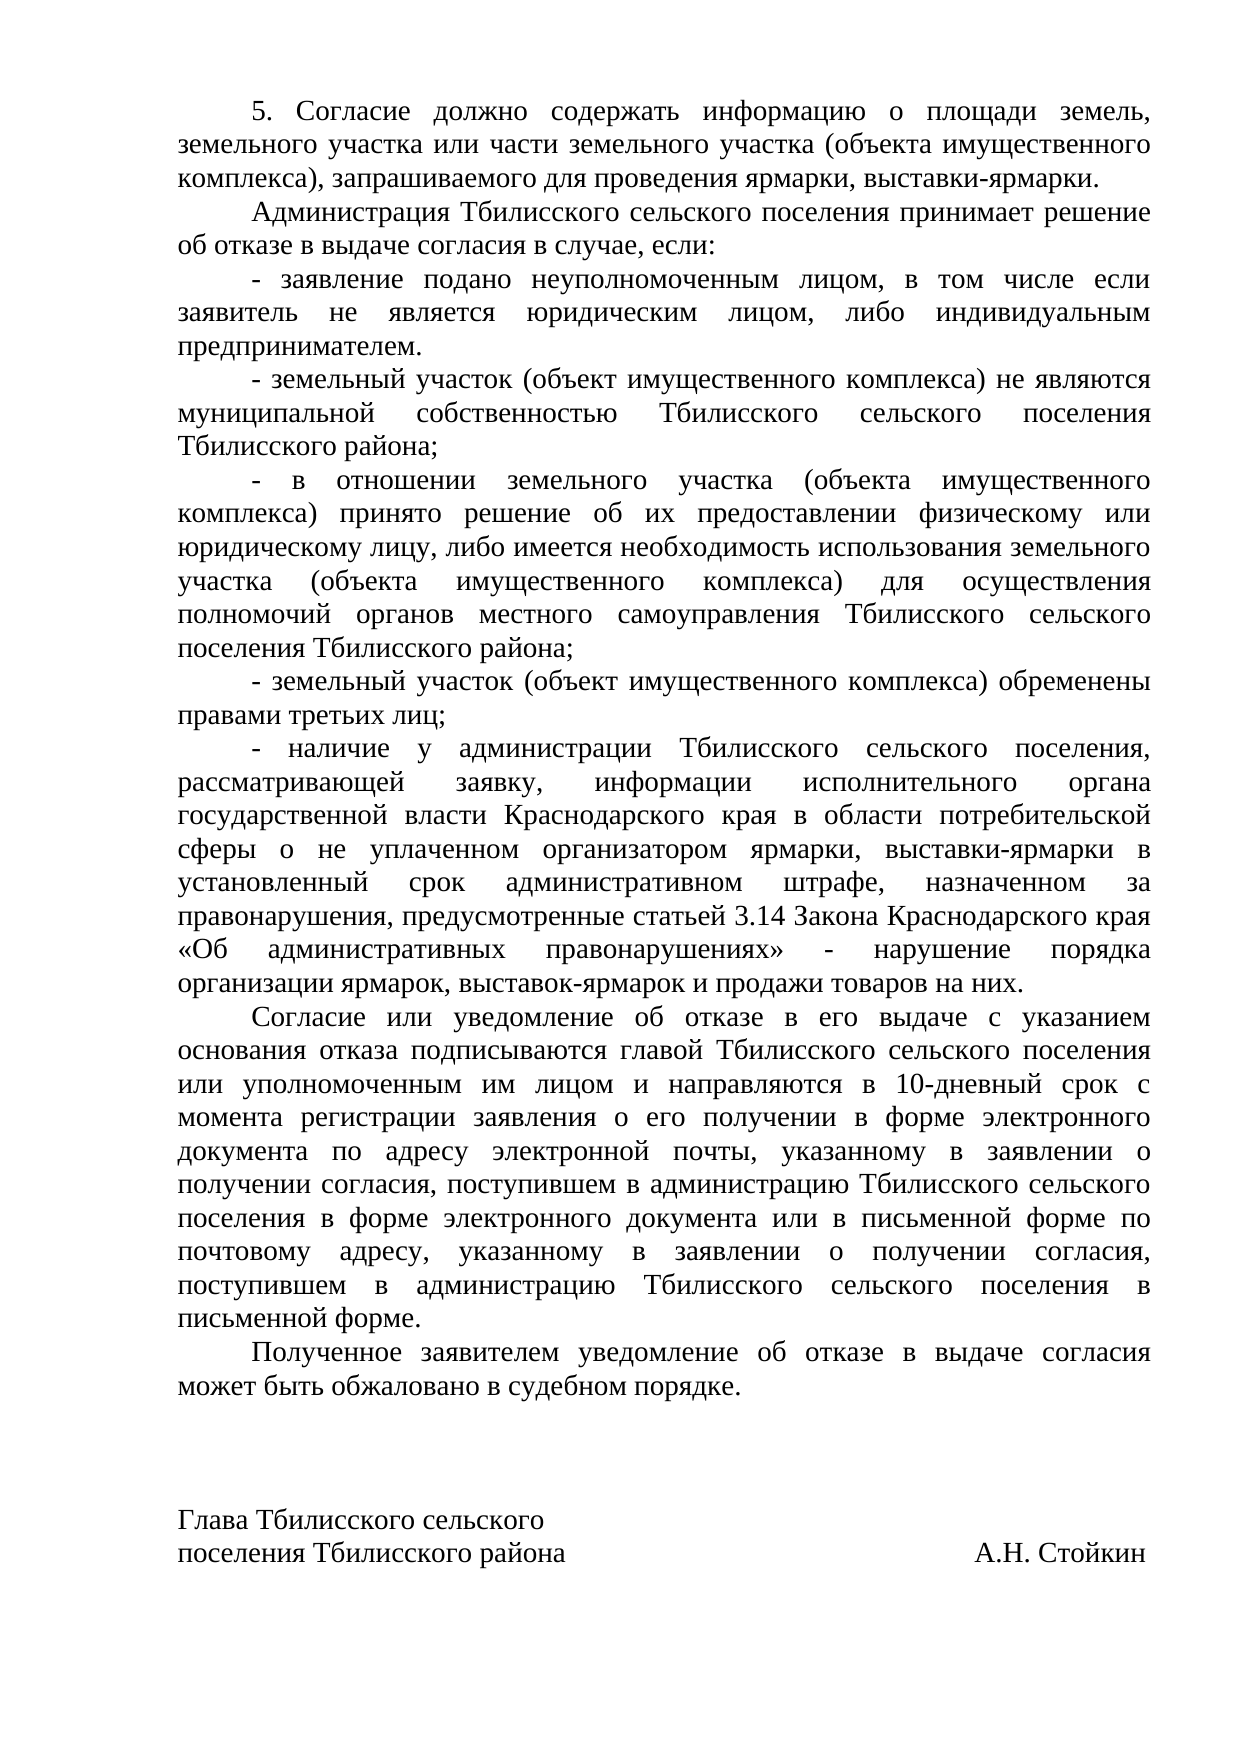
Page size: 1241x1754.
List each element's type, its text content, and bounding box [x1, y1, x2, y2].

text - заявление подано неуполномоченным лицом, в том числе если заявитель не является юридическим лицом, либо индивидуальным предпринимателем. [177, 261, 1152, 361]
text - земельный участок (объект имущественного комплекса) обременены правами третьих лиц; [177, 663, 1152, 730]
text - наличие у администрации Тбилисского сельского поселения, рассматривающей заявку, информации исполнительного органа государственной власти Краснодарского края в области потребительской сферы о не уплаченном организатором ярмарки, выставки-ярмарки в установленный срок административном штрафе, назначенном за правонарушения, предусмотренные статьей 3.14 Закона Краснодарского края «Об административных правонарушениях» - нарушение порядка организации ярмарок, выставок-ярмарок и продажи товаров на них. [177, 730, 1152, 999]
text 5. Согласие должно содержать информацию о площади земель, земельного участка или части земельного участка (объекта имущественного комплекса), запрашиваемого для проведения ярмарки, выставки-ярмарки. [177, 93, 1152, 194]
text Полученное заявителем уведомление об отказе в выдаче согласия может быть обжаловано в судебном порядке. [177, 1334, 1152, 1401]
text Глава Тбилисского сельского [177, 1502, 1152, 1535]
text поселения Тбилисского района А.Н. Стойкин [177, 1535, 1152, 1569]
text - земельный участок (объект имущественного комплекса) не являются муниципальной собственностью Тбилисского сельского поселения Тбилисского района; [177, 361, 1152, 462]
text Согласие или уведомление об отказе в его выдаче с указанием основания отказа подписываются главой Тбилисского сельского поселения или уполномоченным им лицом и направляются в 10-дневный срок с момента регистрации заявления о его получении в форме электронного документа по адресу электронной почты, указанному в заявлении о получении согласия, поступившем в администрацию Тбилисского сельского поселения в форме электронного документа или в письменной форме по почтовому адресу, указанному в заявлении о получении согласия, поступившем в администрацию Тбилисского сельского поселения в письменной форме. [177, 999, 1152, 1334]
text Администрация Тбилисского сельского поселения принимает решение об отказе в выдаче согласия в случае, если: [177, 194, 1152, 261]
text - в отношении земельного участка (объекта имущественного комплекса) принято решение об их предоставлении физическому или юридическому лицу, либо имеется необходимость использования земельного участка (объекта имущественного комплекса) для осуществления полномочий органов местного самоуправления Тбилисского сельского поселения Тбилисского района; [177, 462, 1152, 663]
